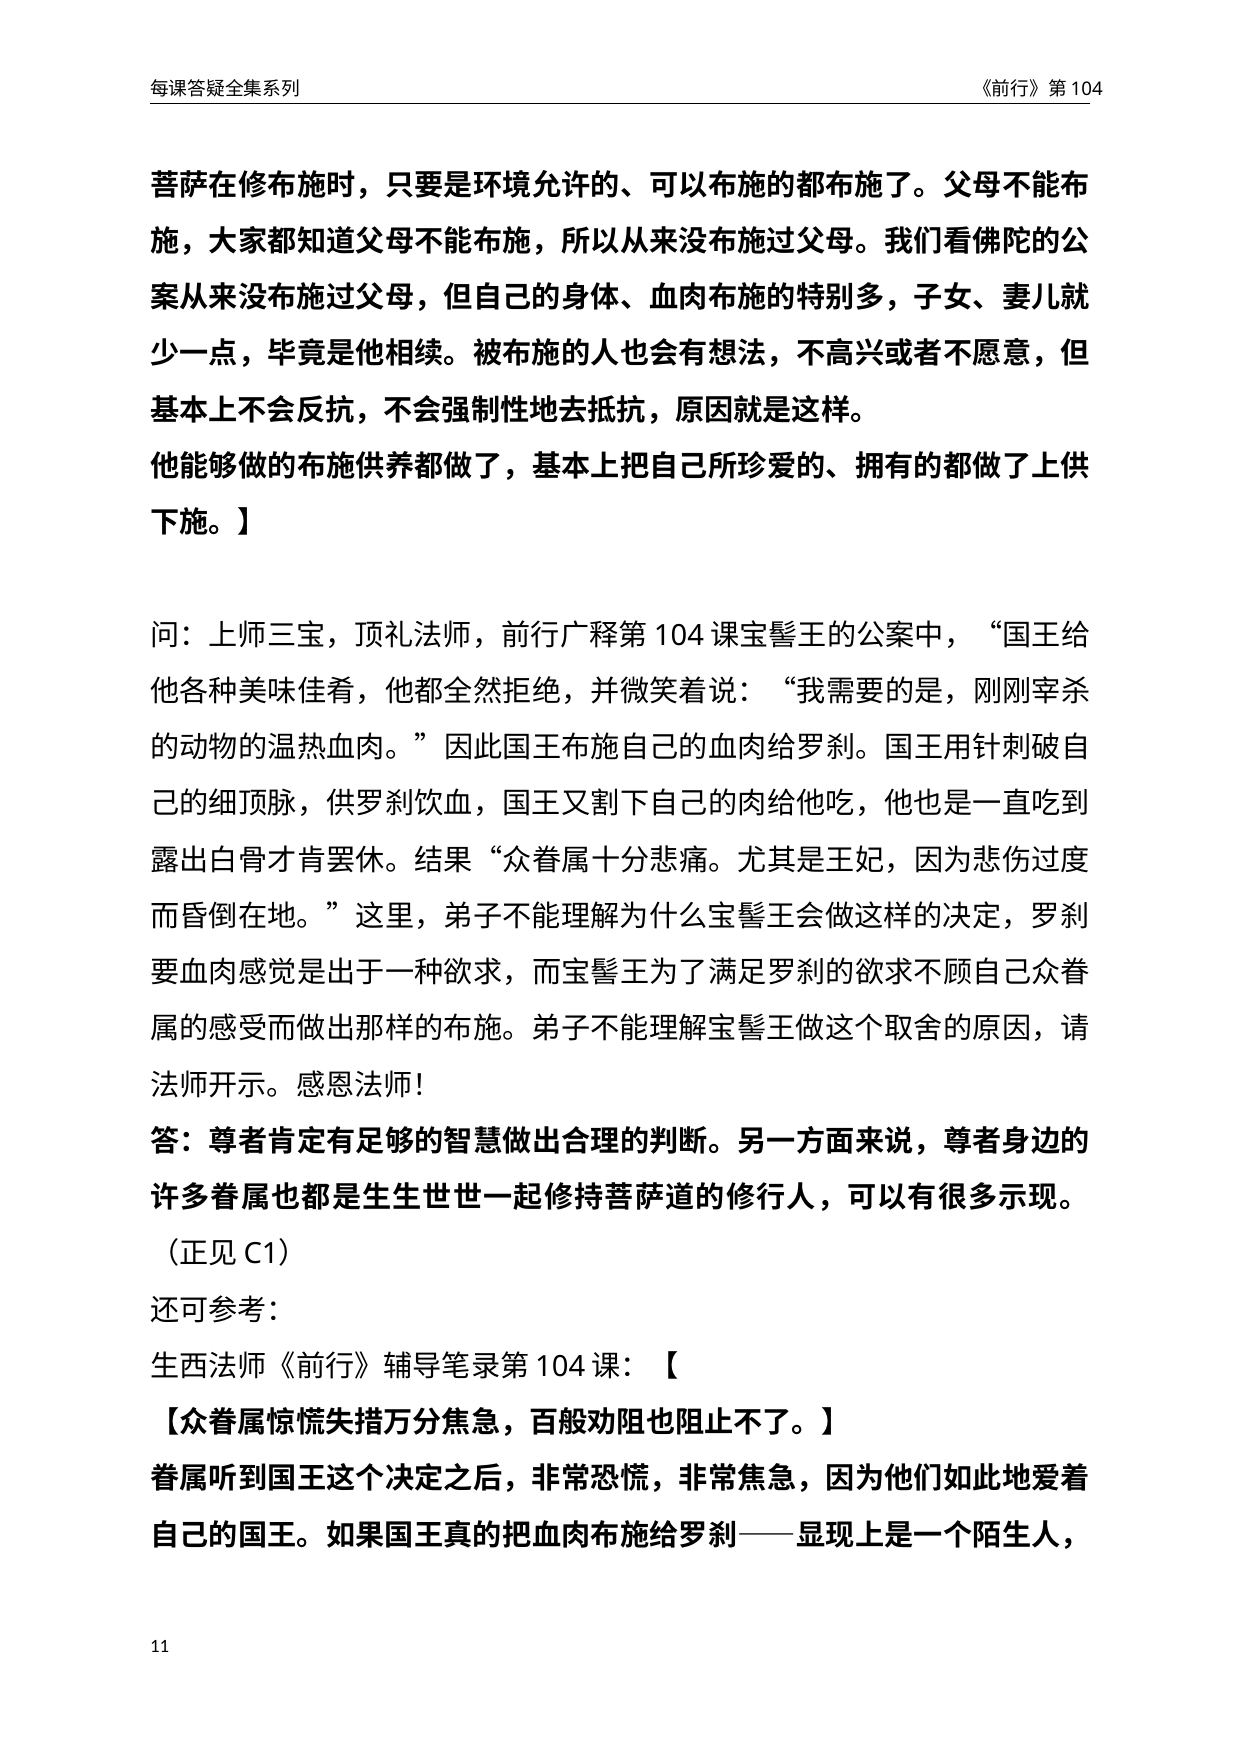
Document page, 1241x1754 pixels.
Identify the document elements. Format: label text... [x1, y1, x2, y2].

text 菩萨在修布施时，只要是环境允许的、可以布施的都布施了。父母不能布施，大家都知道父母不能布施，所以从来没布施过父母。我们看佛陀的公案从来没布施过父母，但自己的身体、血肉布施的特别多，子女、妻儿就少一点，毕竟是他相续。被布施的人也会有想法，不高兴或者不愿意，但基本上不会反抗，不会强制性地去抵抗，原因就是这样。 [150, 150, 1090, 431]
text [150, 1444, 1090, 1556]
text 【众眷属惊慌失措万分焦急，百般劝阻也阻止不了。】 [150, 1387, 1090, 1444]
text 生西法师《前行》辅导笔录第104课：【 [150, 1331, 1090, 1387]
text 答：尊者肯定有足够的智慧做出合理的判断。另一方面来说，尊者身边的许多眷属也都是生生世世一起修持菩萨道的修行人，可以有很多示现。（正见C1） [150, 1106, 1090, 1275]
text 问：上师三宝，顶礼法师，前行广释第104课宝髻王的公案中，“国王给他各种美味佳肴，他都全然拒绝，并微笑着说：“我需要的是，刚刚宰杀的动物的温热血肉。”因此国王布施自己的血肉给罗刹。国王用针刺破自己的细顶脉，供罗刹饮血，国王又割下自己的肉给他吃，他也是一直吃到露出白骨才肯罢休。结果“众眷属十分悲痛。尤其是王妃，因为悲伤过度而昏倒在地。”这里，弟子不能理解为什么宝髻王会做这样的决定，罗刹要血肉感觉是出于一种欲求，而宝髻王为了满足罗刹的欲求不顾自己众眷属的感受而做出那样的布施。弟子不能理解宝髻王做这个取舍的原因，请法师开示。感恩法师！ [150, 600, 1090, 1106]
text 他能够做的布施供养都做了，基本上把自己所珍爱的、拥有的都做了上供下施。】 [150, 431, 1090, 544]
text 还可参考： [150, 1275, 1090, 1331]
